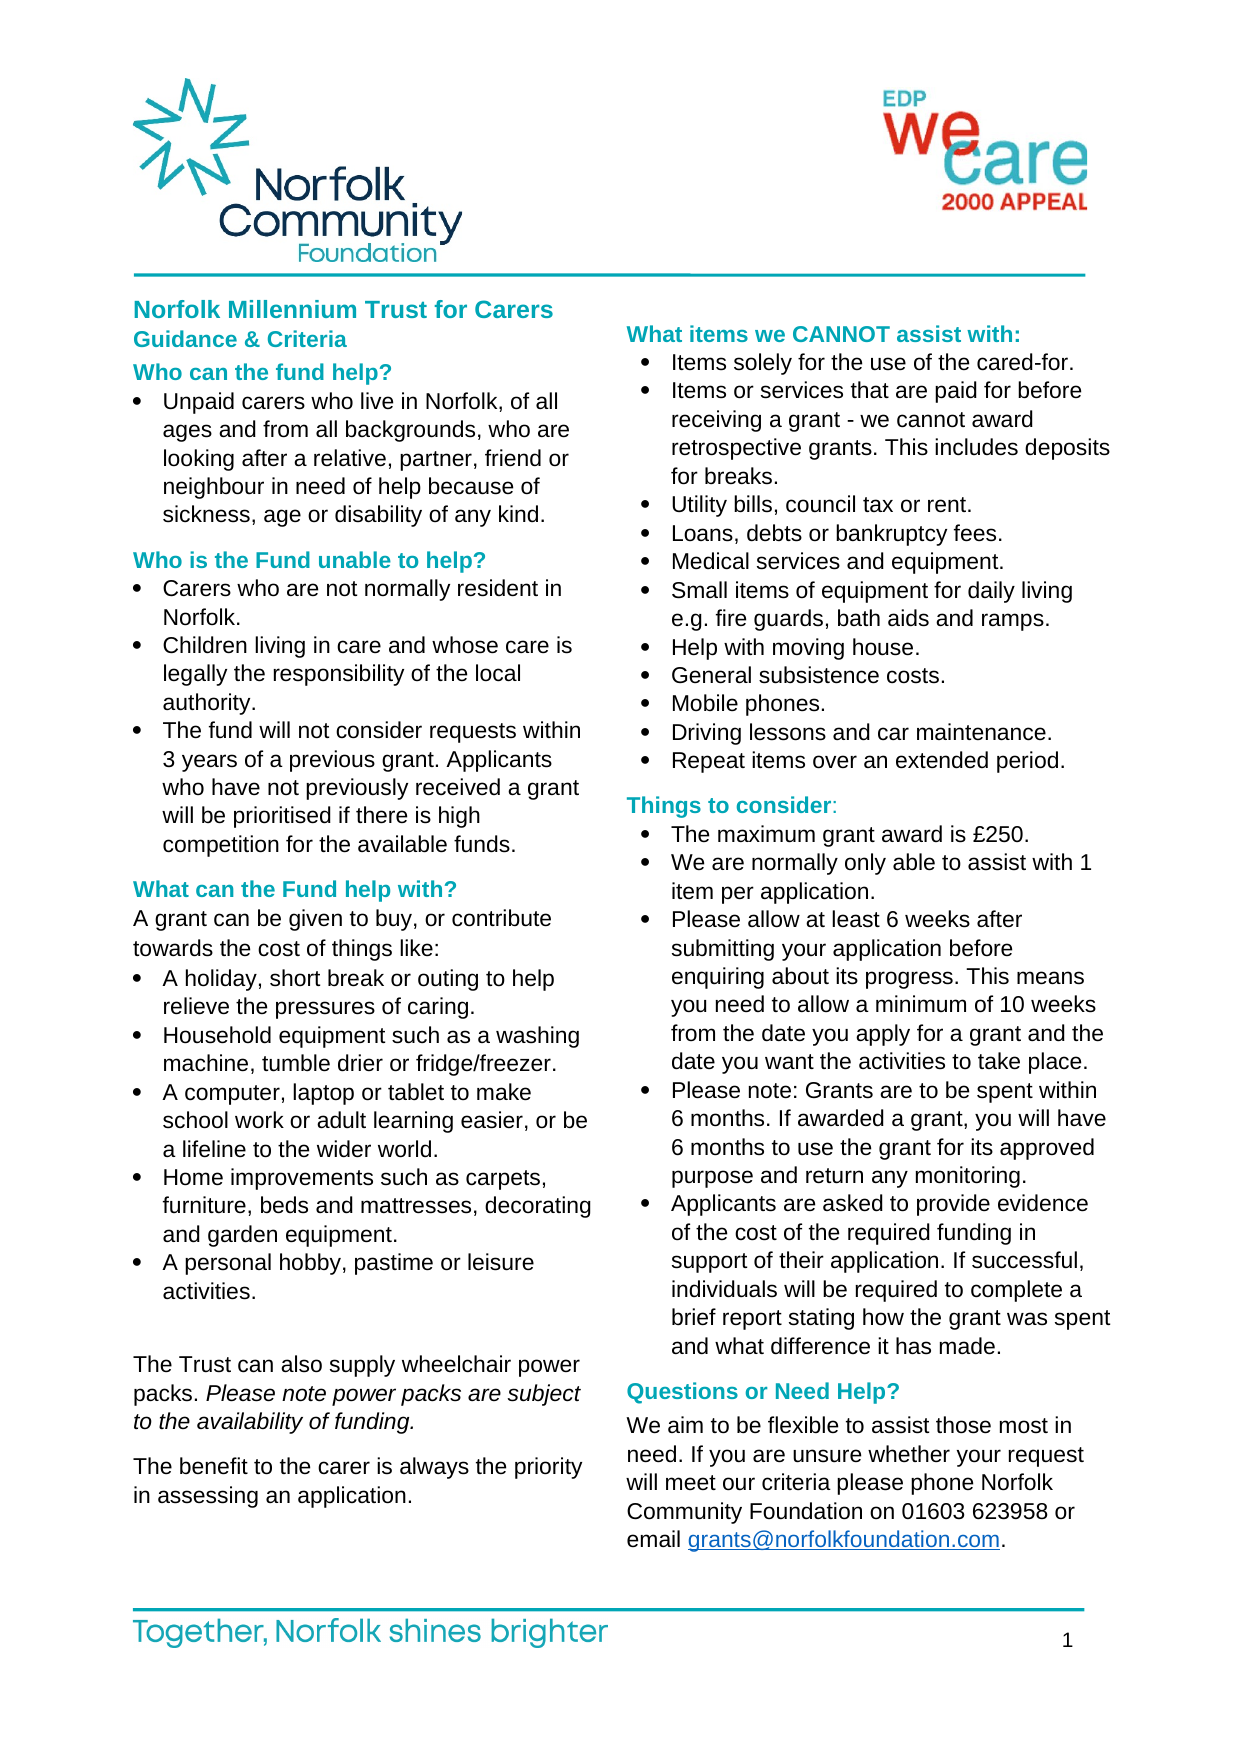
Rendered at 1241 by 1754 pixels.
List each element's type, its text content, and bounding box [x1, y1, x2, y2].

picture [132, 1618, 608, 1648]
text Who is the Fund unable to help? [133, 547, 597, 573]
list Utility bills, council tax or rent. [641, 491, 1114, 518]
list Mobile phones. [641, 690, 1114, 717]
list Please allow at least 6 weeks after submitting your application before enquiring about its progress. This means you need to allow a minimum of 10 weeks from the date you apply for a grant and the date you want the activities to take place. [641, 906, 1114, 1074]
text What items we CANNOT assist with: [626, 321, 1114, 347]
list Medical services and equipment. [641, 548, 1114, 574]
list Children living in care and whose care is legally the responsibility of the local authority. [133, 632, 597, 715]
list Items solely for the use of the cared-for. [641, 349, 1114, 375]
list General subsistence costs. [641, 662, 1114, 688]
list A personal hobby, pastime or leisure activities. [133, 1249, 597, 1304]
text The Trust can also supply wheelchair power packs. Please note power packs are subject to the availability of funding. [133, 1351, 597, 1434]
picture [880, 87, 1087, 210]
list Unpaid carers who live in Norfolk, of all ages and from all backgrounds, who are looking after a relative, partner, friend or neighbour in need of help because of sickness, age or disability of any kind. [133, 388, 597, 528]
list Repeat items over an extended period. [641, 747, 1114, 773]
text A grant can be given to buy, or contribute towards the cost of things like: [133, 904, 597, 961]
text Who can the fund help? [133, 359, 597, 386]
text Things to consider: [626, 792, 1114, 819]
picture [132, 78, 463, 262]
list We are normally only able to assist with 1 item per application. [641, 849, 1114, 904]
text The benefit to the carer is always the priority in assessing an application. [133, 1453, 597, 1508]
list Please note: Grants are to be spent within 6 months. If awarded a grant, you will have 6 months to use the grant for its approved purpose and return any monitoring. [641, 1077, 1114, 1188]
list Household equipment such as a washing machine, tumble drier or fridge/freezer. [133, 1022, 597, 1077]
list Home improvements such as carpets, furniture, beds and mattresses, decorating and garden equipment. [133, 1164, 597, 1247]
text We aim to be flexible to assist those most in need. If you are unsure whether your request will meet our criteria please phone Norfolk Community Foundation on 01603 623958 or email grants@norfolkfoundation.com. [626, 1412, 1099, 1552]
list Applicants are asked to provide evidence of the cost of the required funding in support of their application. If successful, individuals will be required to complete a brief report stating how the grant was spent and what difference it has made. [641, 1190, 1114, 1359]
text Questions or Need Help? [626, 1378, 1090, 1404]
list The maximum grant award is £250. [641, 821, 1114, 847]
list Items or services that are paid for before receiving a grant - we cannot award retrospective grants. This includes deposits for breaks. [641, 377, 1114, 489]
list A computer, laptop or tablet to make school work or adult learning easier, or be a lifeline to the wider world. [133, 1079, 597, 1162]
list Help with moving house. [641, 633, 1114, 660]
list Small items of equipment for daily living e.g. fire guards, bath aids and ramps. [641, 577, 1114, 631]
text What can the Fund help with? [133, 876, 597, 902]
list A holiday, short break or outing to help relieve the pressures of caring. [133, 965, 597, 1020]
list The fund will not consider requests within 3 years of a previous grant. Applicants who have not previously received a grant will be prioritised if there is high competition for the available funds. [133, 717, 597, 857]
list Driving lessons and car maintenance. [641, 719, 1114, 745]
text Norfolk Millennium Trust for Carers Guidance & Criteria [133, 295, 597, 352]
list Carers who are not normally resident in Norfolk. [133, 575, 597, 630]
list Loans, debts or bankruptcy fees. [641, 520, 1114, 546]
